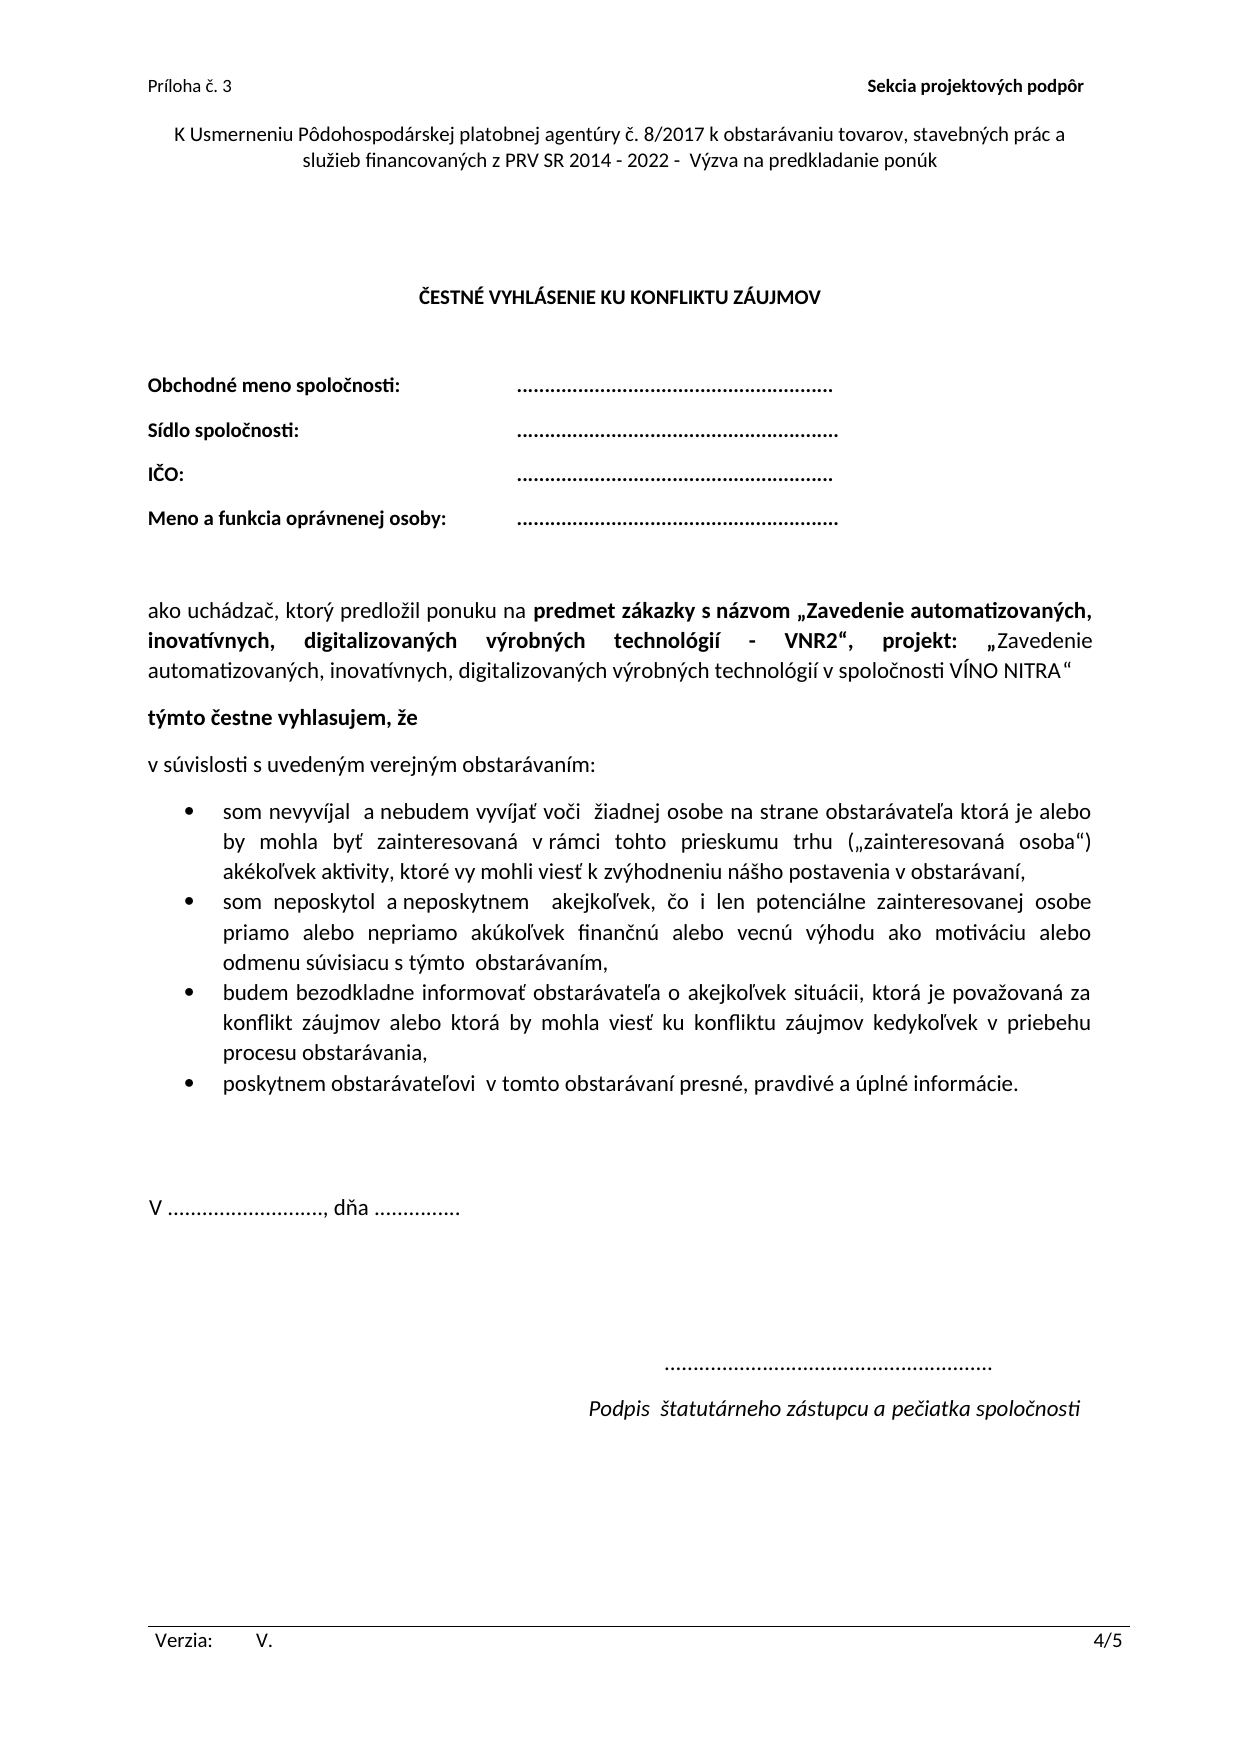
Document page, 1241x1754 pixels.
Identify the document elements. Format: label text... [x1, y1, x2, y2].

text Sídlo spoločnosti: .......................................................... [148, 417, 1093, 442]
text Obchodné meno spoločnosti: ......................................................... [148, 373, 1093, 398]
text V ..........................., dňa ............... [149, 1193, 1093, 1221]
text v súvislosti s uvedeným verejným obstarávaním: [148, 750, 1093, 778]
text týmto čestne vyhlasujem, že [148, 703, 1093, 731]
text IČO: ......................................................... [148, 461, 1093, 486]
text ......................................................... [148, 1348, 1093, 1376]
text ČESTNÉ VYHLÁSENIE KU KONFLIKTU ZÁUJMOV [148, 284, 1093, 310]
list poskytnem obstarávateľovi v tomto obstarávaní presné, pravdivé a úplné informácie. [185, 1069, 1093, 1097]
text ako uchádzač, ktorý predložil ponuku na predmet zákazky s názvom „Zavedenie automatizovaných, inovatívnych, digitalizovaných výrobných technológií - VNR2“, projekt: „Zavedenie automatizovaných, inovatívnych, digitalizovaných výrobných technológií v spoločnosti VÍNO NITRA“ [148, 596, 1093, 684]
text Meno a funkcia oprávnenej osoby: .......................................................... [148, 505, 1093, 530]
list budem bezodkladne informovať obstarávateľa o akejkoľvek situácii, ktorá je považovaná za konflikt záujmov alebo ktorá by mohla viesť ku konfliktu záujmov kedykoľvek v priebehu procesu obstarávania, [185, 978, 1093, 1067]
list som nevyvíjal a nebudem vyvíjať voči žiadnej osobe na strane obstarávateľa ktorá je alebo by mohla byť zainteresovaná v rámci tohto prieskumu trhu („zainteresovaná osoba“) akékoľvek aktivity, ktoré vy mohli viesť k zvýhodneniu nášho postavenia v obstarávaní, [185, 797, 1093, 885]
list som neposkytol a neposkytnem akejkoľvek, čo i len potenciálne zainteresovanej osobe priamo alebo nepriamo akúkoľvek finančnú alebo vecnú výhodu ako motiváciu alebo odmenu súvisiacu s týmto obstarávaním, [185, 887, 1093, 976]
text Podpis štatutárneho zástupcu a pečiatka spoločnosti [516, 1394, 1093, 1423]
